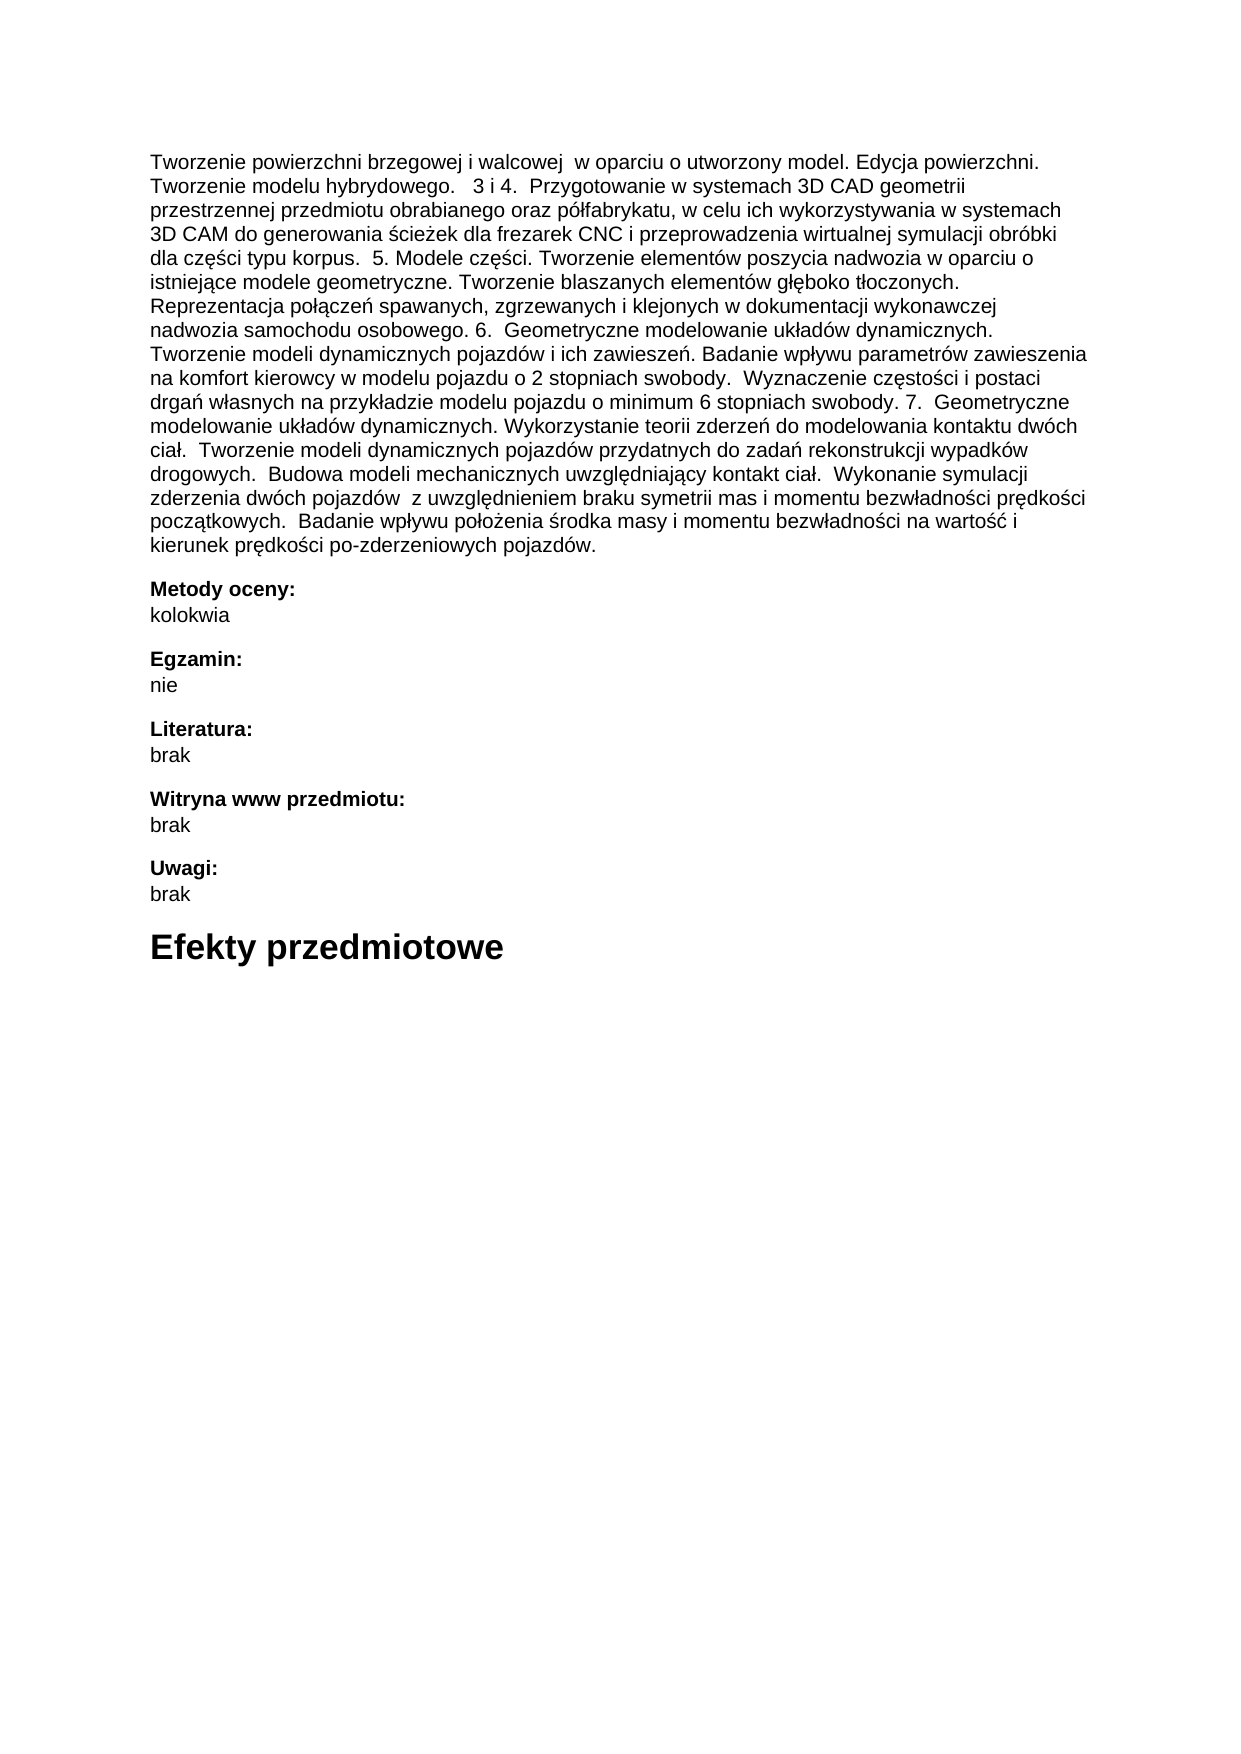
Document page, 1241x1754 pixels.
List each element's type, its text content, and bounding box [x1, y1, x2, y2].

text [150, 150, 1090, 557]
text Witryna www przedmiotu: [150, 786, 1090, 810]
text Metody oceny: [150, 577, 1090, 601]
text brak [150, 882, 1090, 906]
text nie [150, 673, 1090, 697]
subtitle Efekty przedmiotowe [150, 926, 1090, 967]
text brak [150, 812, 1090, 836]
text Egzamin: [150, 647, 1090, 671]
text kolokwia [150, 603, 1090, 627]
text Uwagi: [150, 856, 1090, 880]
text brak [150, 743, 1090, 767]
text Literatura: [150, 717, 1090, 741]
